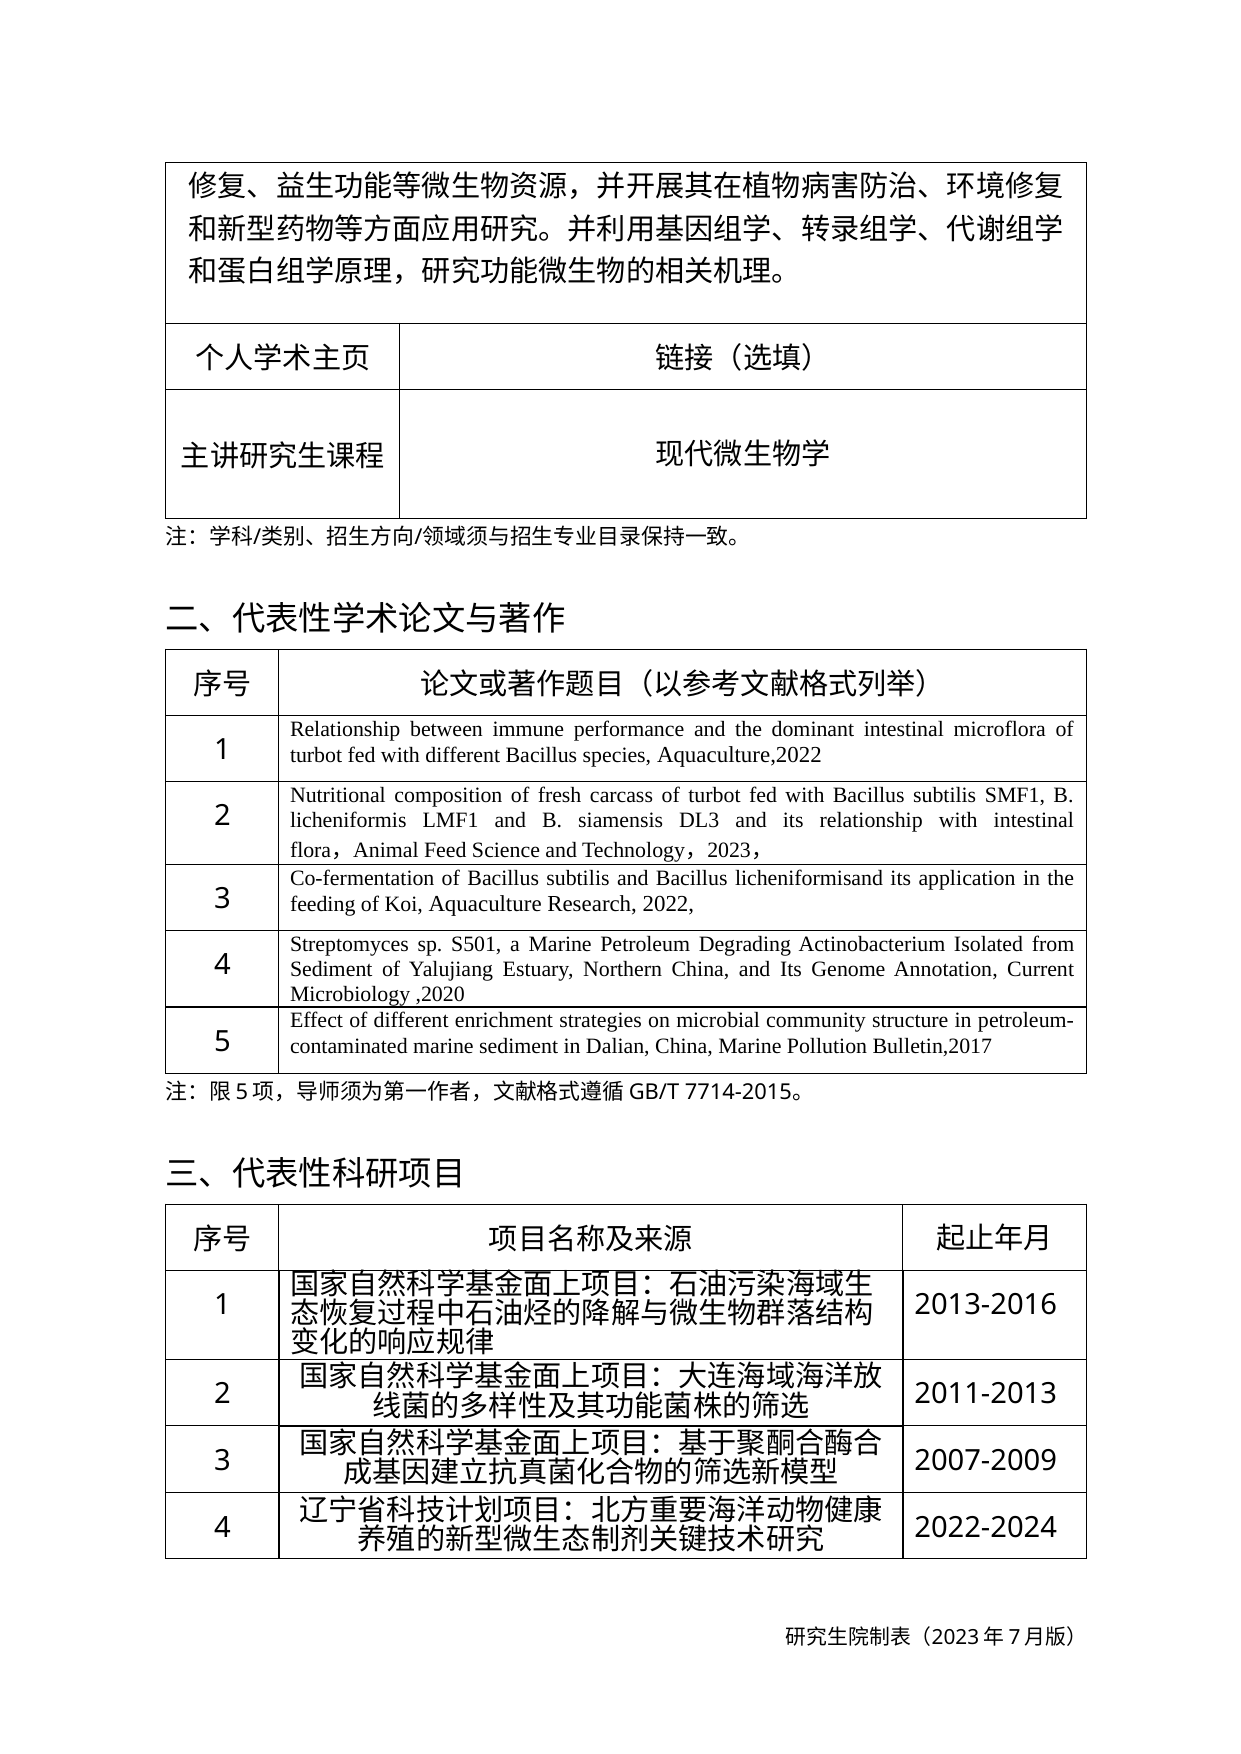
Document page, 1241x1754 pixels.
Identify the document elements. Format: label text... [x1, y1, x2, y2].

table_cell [166, 163, 1086, 322]
table_header 序号 [166, 1205, 278, 1269]
table_cell 国家自然科学基金面上项目：大连海域海洋放线菌的多样性及其功能菌株的筛选 [280, 1360, 902, 1425]
table_cell Co-fermentation of Bacillus subtilis and Bacillus licheniformisand its application in the feeding of Koi, Aquaculture Research, 2022, [279, 865, 1086, 930]
table_cell 2011-2013 [904, 1360, 1086, 1425]
table_cell 5 [166, 1008, 278, 1072]
table_cell 链接（选填） [400, 324, 1086, 388]
text 三、代表性科研项目 [165, 1138, 1087, 1203]
table_cell Nutritional composition of fresh carcass of turbot fed with Bacillus subtilis SMF1, B. licheniformis LMF1 and B. siamensis DL3 and its relationship with intestinal flora，Animal Feed Science and Technology，2023， [279, 782, 1086, 864]
table_cell 1 [166, 716, 278, 781]
table_cell 3 [166, 865, 278, 930]
table_cell 个人学术主页 [166, 324, 399, 388]
table_header 序号 [166, 650, 278, 714]
table_cell 4 [166, 1493, 278, 1558]
table_cell 2007-2009 [904, 1426, 1086, 1492]
table_cell 辽宁省科技计划项目：北方重要海洋动物健康养殖的新型微生态制剂关键技术研究 [280, 1493, 902, 1558]
table_cell 国家自然科学基金面上项目：石油污染海域生态恢复过程中石油烃的降解与微生物群落结构变化的响应规律 [280, 1271, 902, 1358]
table_cell 2013-2016 [904, 1271, 1086, 1358]
table_header 起止年月 [903, 1205, 1086, 1269]
text 注：学科/类别、招生方向/领域须与招生专业目录保持一致。 [165, 519, 1087, 551]
table_cell 3 [166, 1426, 278, 1492]
table_cell Streptomyces sp. S501, a Marine Petroleum Degrading Actinobacterium Isolated from Sediment of Yalujiang Estuary, Northern China, and Its Genome Annotation, Current Microbiology ,2020 [279, 931, 1086, 1006]
table_cell 2 [166, 782, 278, 864]
table_cell 2022-2024 [904, 1493, 1086, 1558]
table_cell 2 [166, 1360, 278, 1425]
text 注：限5项，导师须为第一作者，文献格式遵循GB/T 7714-2015。 [165, 1074, 1087, 1106]
table_cell Relationship between immune performance and the dominant intestinal microflora of turbot fed with different Bacillus species, Aquaculture,2022 [279, 716, 1086, 781]
table_cell 国家自然科学基金面上项目：基于聚酮合酶合成基因建立抗真菌化合物的筛选新模型 [280, 1427, 902, 1492]
table_header 论文或著作题目（以参考文献格式列举） [279, 650, 1086, 714]
table_cell 1 [166, 1271, 278, 1358]
table_cell 现代微生物学 [400, 390, 1086, 517]
table_cell 4 [166, 931, 278, 1006]
text 二、代表性学术论文与著作 [165, 583, 1087, 648]
table_cell Effect of different enrichment strategies on microbial community structure in petroleum-contaminated marine sediment in Dalian, China, Marine Pollution Bulletin,2017 [279, 1008, 1086, 1072]
table_header 项目名称及来源 [279, 1205, 902, 1269]
table_cell 主讲研究生课程 [166, 390, 399, 517]
